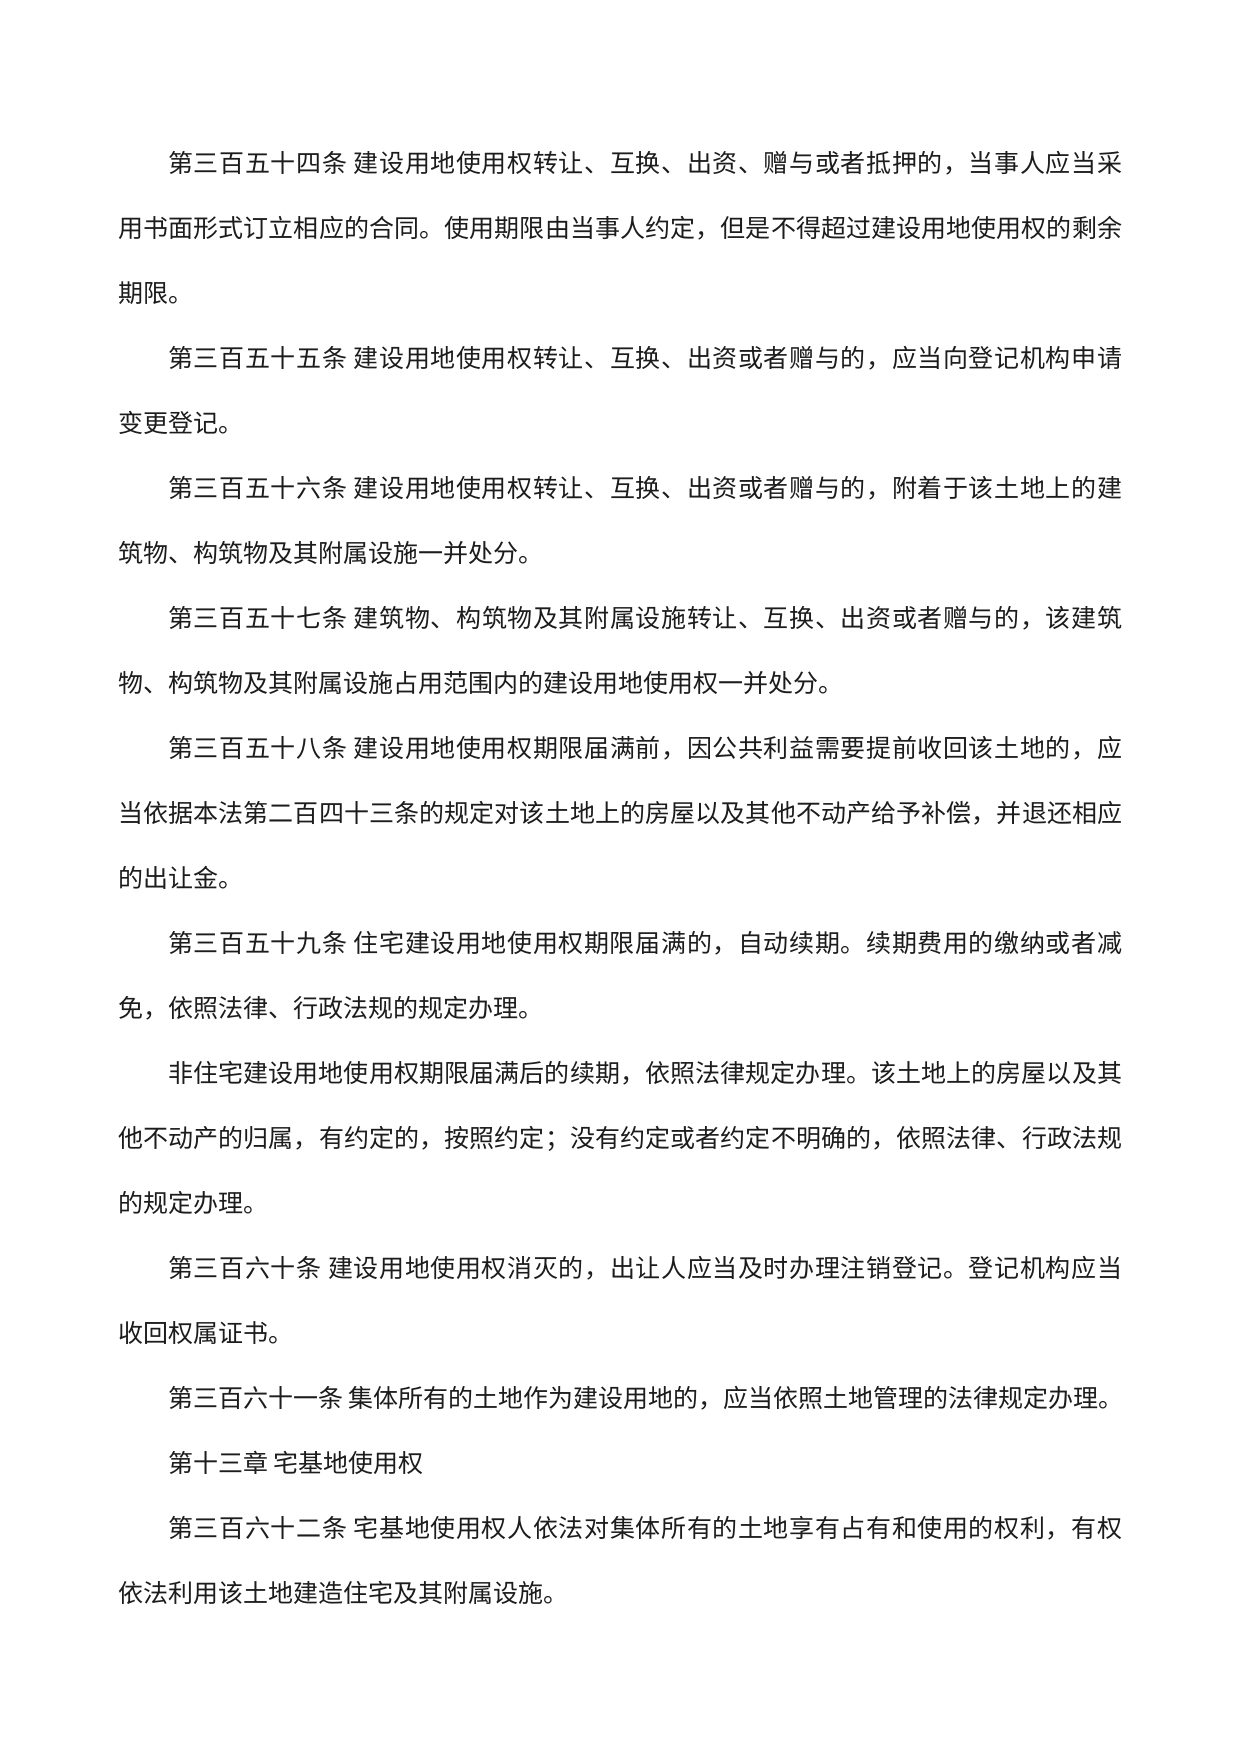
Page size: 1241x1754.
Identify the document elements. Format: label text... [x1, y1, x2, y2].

text 第三百六十条 建设用地使用权消灭的，出让人应当及时办理注销登记。登记机构应当收回权属证书。 [118, 1234, 1122, 1364]
text 第三百五十五条 建设用地使用权转让、互换、出资或者赠与的，应当向登记机构申请变更登记。 [118, 324, 1122, 454]
text 第三百五十九条 住宅建设用地使用权期限届满的，自动续期。续期费用的缴纳或者减免，依照法律、行政法规的规定办理。 [118, 909, 1122, 1039]
text 第三百六十二条 宅基地使用权人依法对集体所有的土地享有占有和使用的权利，有权依法利用该土地建造住宅及其附属设施。 [118, 1494, 1122, 1624]
text 第十三章 宅基地使用权 [118, 1429, 1122, 1494]
text 第三百六十一条 集体所有的土地作为建设用地的，应当依照土地管理的法律规定办理。 [118, 1364, 1122, 1429]
text 第三百五十八条 建设用地使用权期限届满前，因公共利益需要提前收回该土地的，应当依据本法第二百四十三条的规定对该土地上的房屋以及其他不动产给予补偿，并退还相应的出让金。 [118, 714, 1122, 909]
text 非住宅建设用地使用权期限届满后的续期，依照法律规定办理。该土地上的房屋以及其他不动产的归属，有约定的，按照约定；没有约定或者约定不明确的，依照法律、行政法规的规定办理。 [118, 1039, 1122, 1234]
text 第三百五十六条 建设用地使用权转让、互换、出资或者赠与的，附着于该土地上的建筑物、构筑物及其附属设施一并处分。 [118, 454, 1122, 584]
text 第三百五十四条 建设用地使用权转让、互换、出资、赠与或者抵押的，当事人应当采用书面形式订立相应的合同。使用期限由当事人约定，但是不得超过建设用地使用权的剩余期限。 [118, 129, 1122, 324]
text 第三百五十七条 建筑物、构筑物及其附属设施转让、互换、出资或者赠与的，该建筑物、构筑物及其附属设施占用范围内的建设用地使用权一并处分。 [118, 584, 1122, 714]
